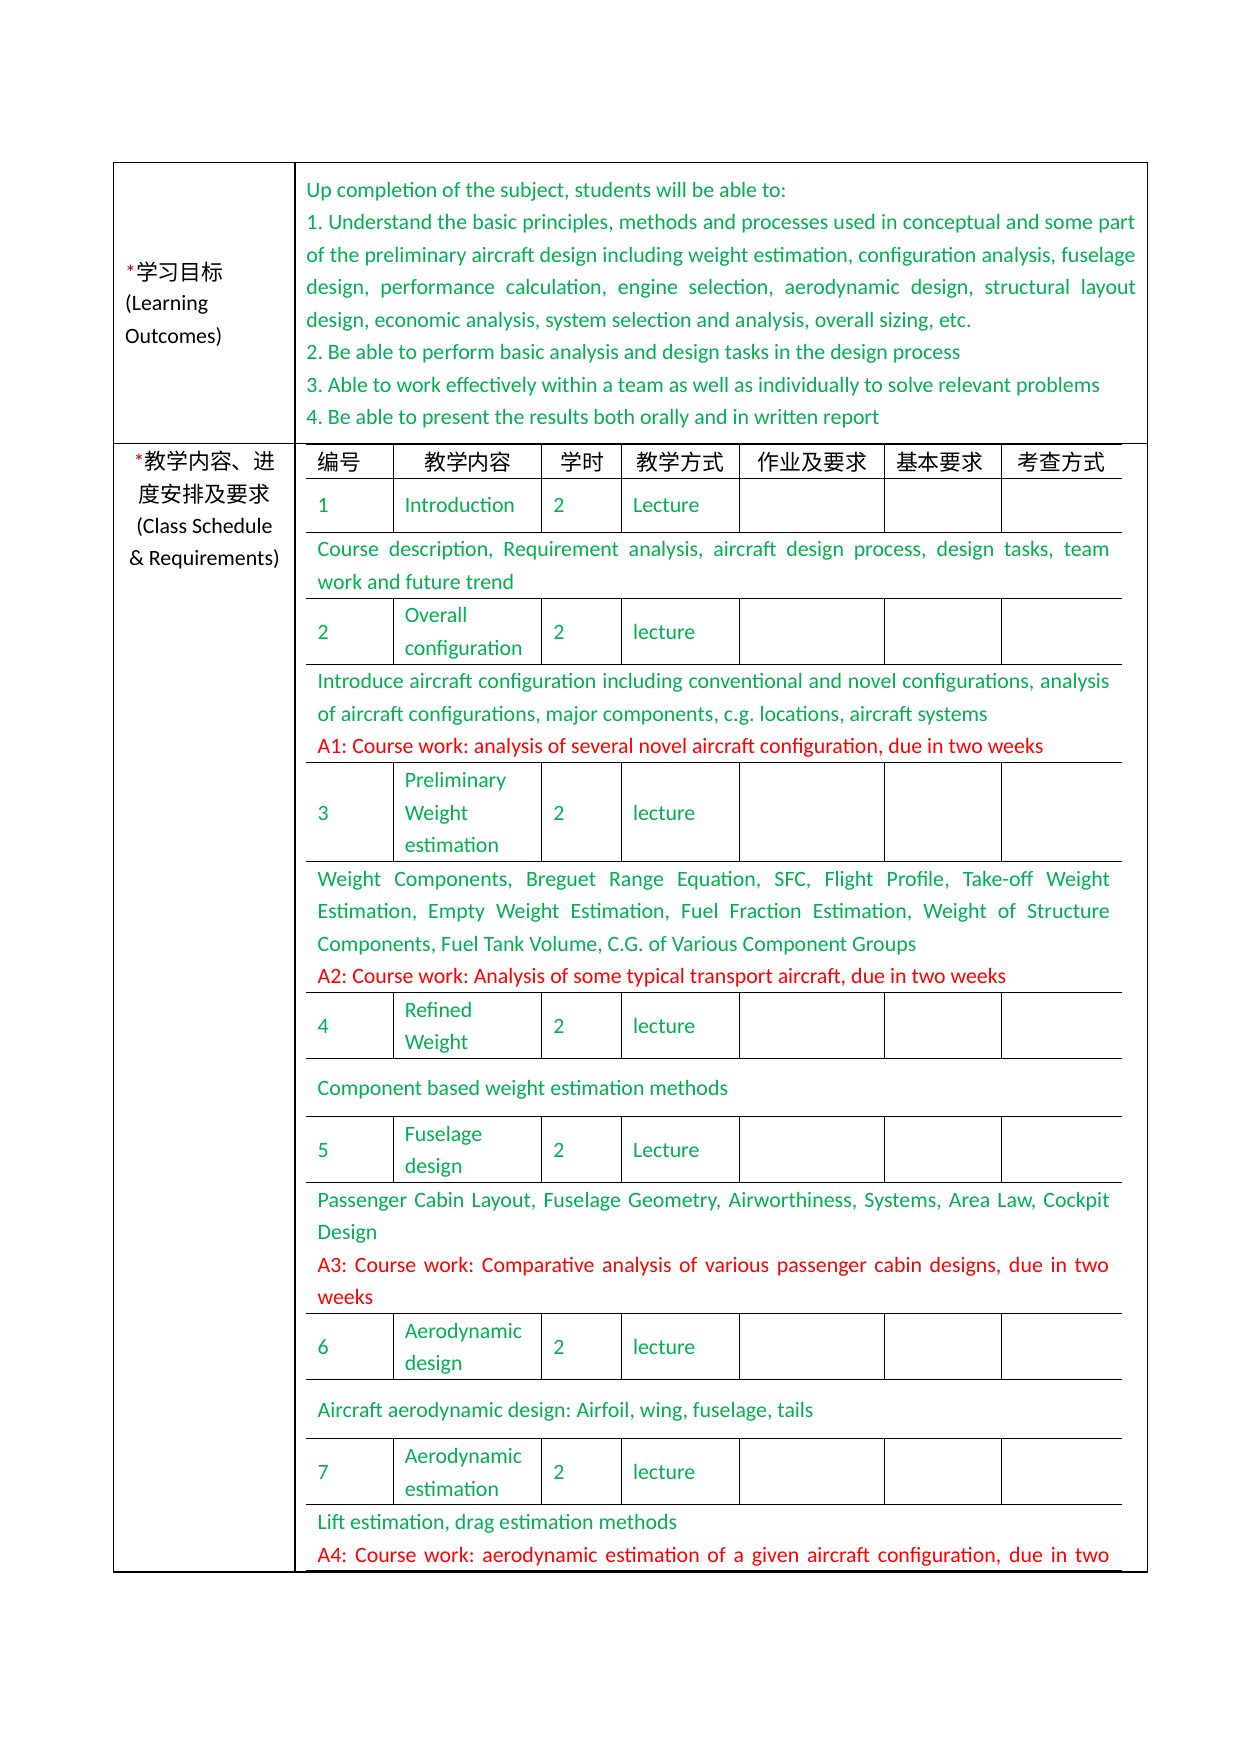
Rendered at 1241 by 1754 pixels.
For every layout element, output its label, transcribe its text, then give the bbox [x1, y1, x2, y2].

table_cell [296, 444, 1147, 1571]
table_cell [114, 444, 294, 1571]
table_cell *学习目标(Learning Outcomes) [114, 163, 294, 443]
table_cell Up completion of the subject, students will be able to: 1. Understand the basic principles, methods and processes used in conceptual and some part of the preliminary aircraft design including weight estimation, configuration analysis, fuselage design, performance calculation, engine selection, aerodynamic design, structural layout design, economic analysis, system selection and analysis, overall sizing, etc. 2. Be able to perform basic analysis and design tasks in the design process 3. Able to work effectively within a team as well as individually to solve relevant problems 4. Be able to present the results both orally and in written report [296, 163, 1147, 443]
